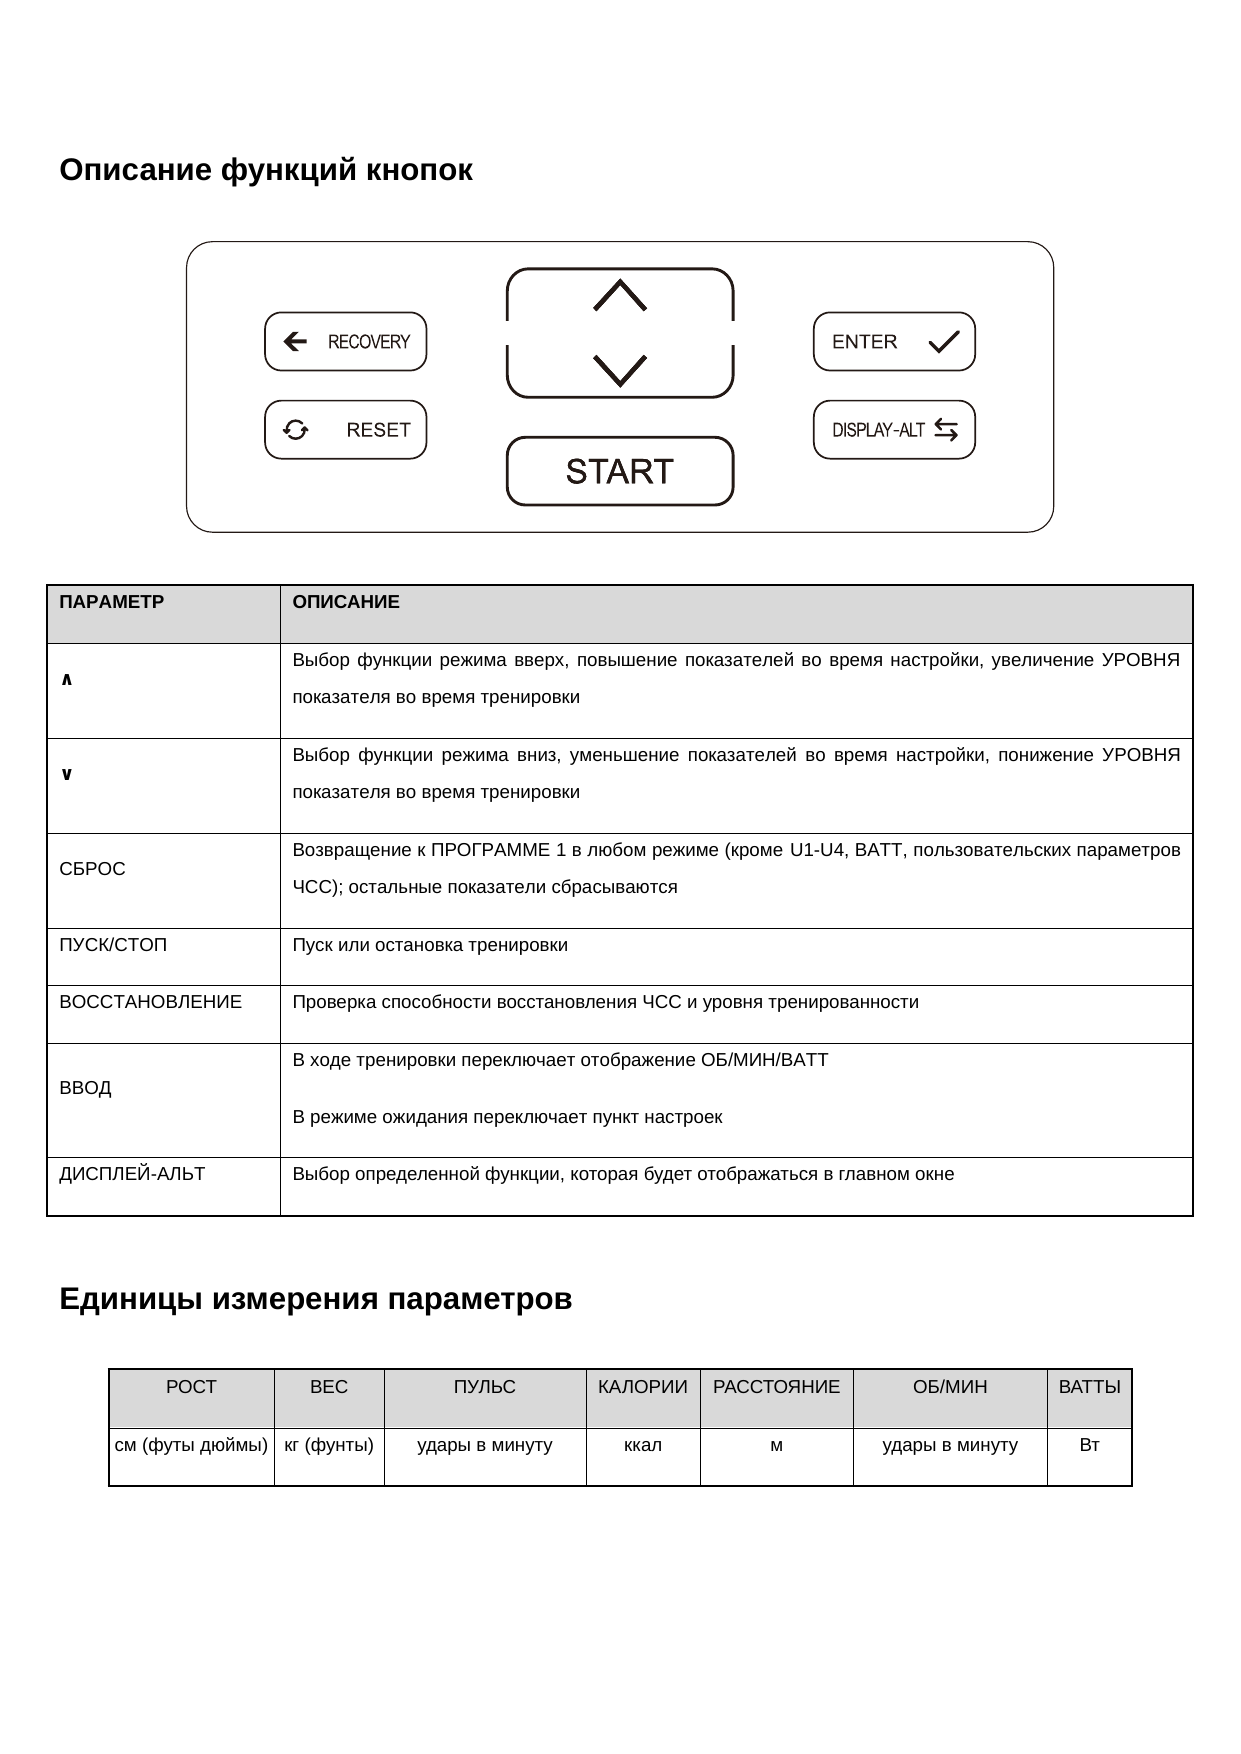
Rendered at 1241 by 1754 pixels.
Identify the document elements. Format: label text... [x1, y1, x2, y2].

table_cell ∧ [48, 644, 280, 738]
table_cell Выбор функции режима вверх, повышение показателей во время настройки, увеличение УРОВНЯ показателя во время тренировки [281, 644, 1192, 738]
table_cell Проверка способности восстановления ЧСС и уровня тренированности [281, 986, 1192, 1043]
table_header КАЛОРИИ [587, 1370, 700, 1427]
table_cell Выбор определенной функции, которая будет отображаться в главном окне [281, 1158, 1192, 1215]
table_cell кг (фунты) [275, 1429, 384, 1485]
table_header ПАРАМЕТР [48, 586, 280, 643]
table_header ОБ/МИН [854, 1370, 1047, 1427]
table_cell м [701, 1429, 853, 1485]
table_header ПУЛЬС [385, 1370, 586, 1427]
table_cell удары в минуту [854, 1429, 1047, 1485]
table_cell Возвращение к ПРОГРАММЕ 1 в любом режиме (кроме U1-U4, ВАТТ, пользовательских параметров ЧСС); остальные показатели сбрасываются [281, 834, 1192, 928]
table_header РОСТ [110, 1370, 274, 1427]
text Единицы измерения параметров [59, 1266, 1181, 1331]
text Описание функций кнопок [59, 136, 1181, 201]
table_header ВЕС [275, 1370, 384, 1427]
table_cell ДИСПЛЕЙ-АЛЬТ [48, 1158, 280, 1215]
table_header ВАТТЫ [1048, 1370, 1131, 1427]
table_cell ВОССТАНОВЛЕНИЕ [48, 986, 280, 1043]
table_cell ПУСК/СТОП [48, 929, 280, 985]
table_header РАССТОЯНИЕ [701, 1370, 853, 1427]
table_cell Пуск или остановка тренировки [281, 929, 1192, 985]
table_cell В ходе тренировки переключает отображение ОБ/МИН/ВАТТ В режиме ожидания переключает пункт настроек [281, 1044, 1192, 1157]
table_cell ккал [587, 1429, 700, 1485]
table_cell Вт [1048, 1429, 1131, 1485]
table_cell см (футы дюймы) [110, 1429, 274, 1485]
table_header ОПИСАНИЕ [281, 586, 1192, 643]
table_cell Выбор функции режима вниз, уменьшение показателей во время настройки, понижение УРОВНЯ показателя во время тренировки [281, 739, 1192, 833]
table_cell удары в минуту [385, 1429, 586, 1485]
table_cell ВВОД [48, 1044, 280, 1157]
table_cell ∨ [48, 739, 280, 833]
table_cell СБРОС [48, 834, 280, 928]
